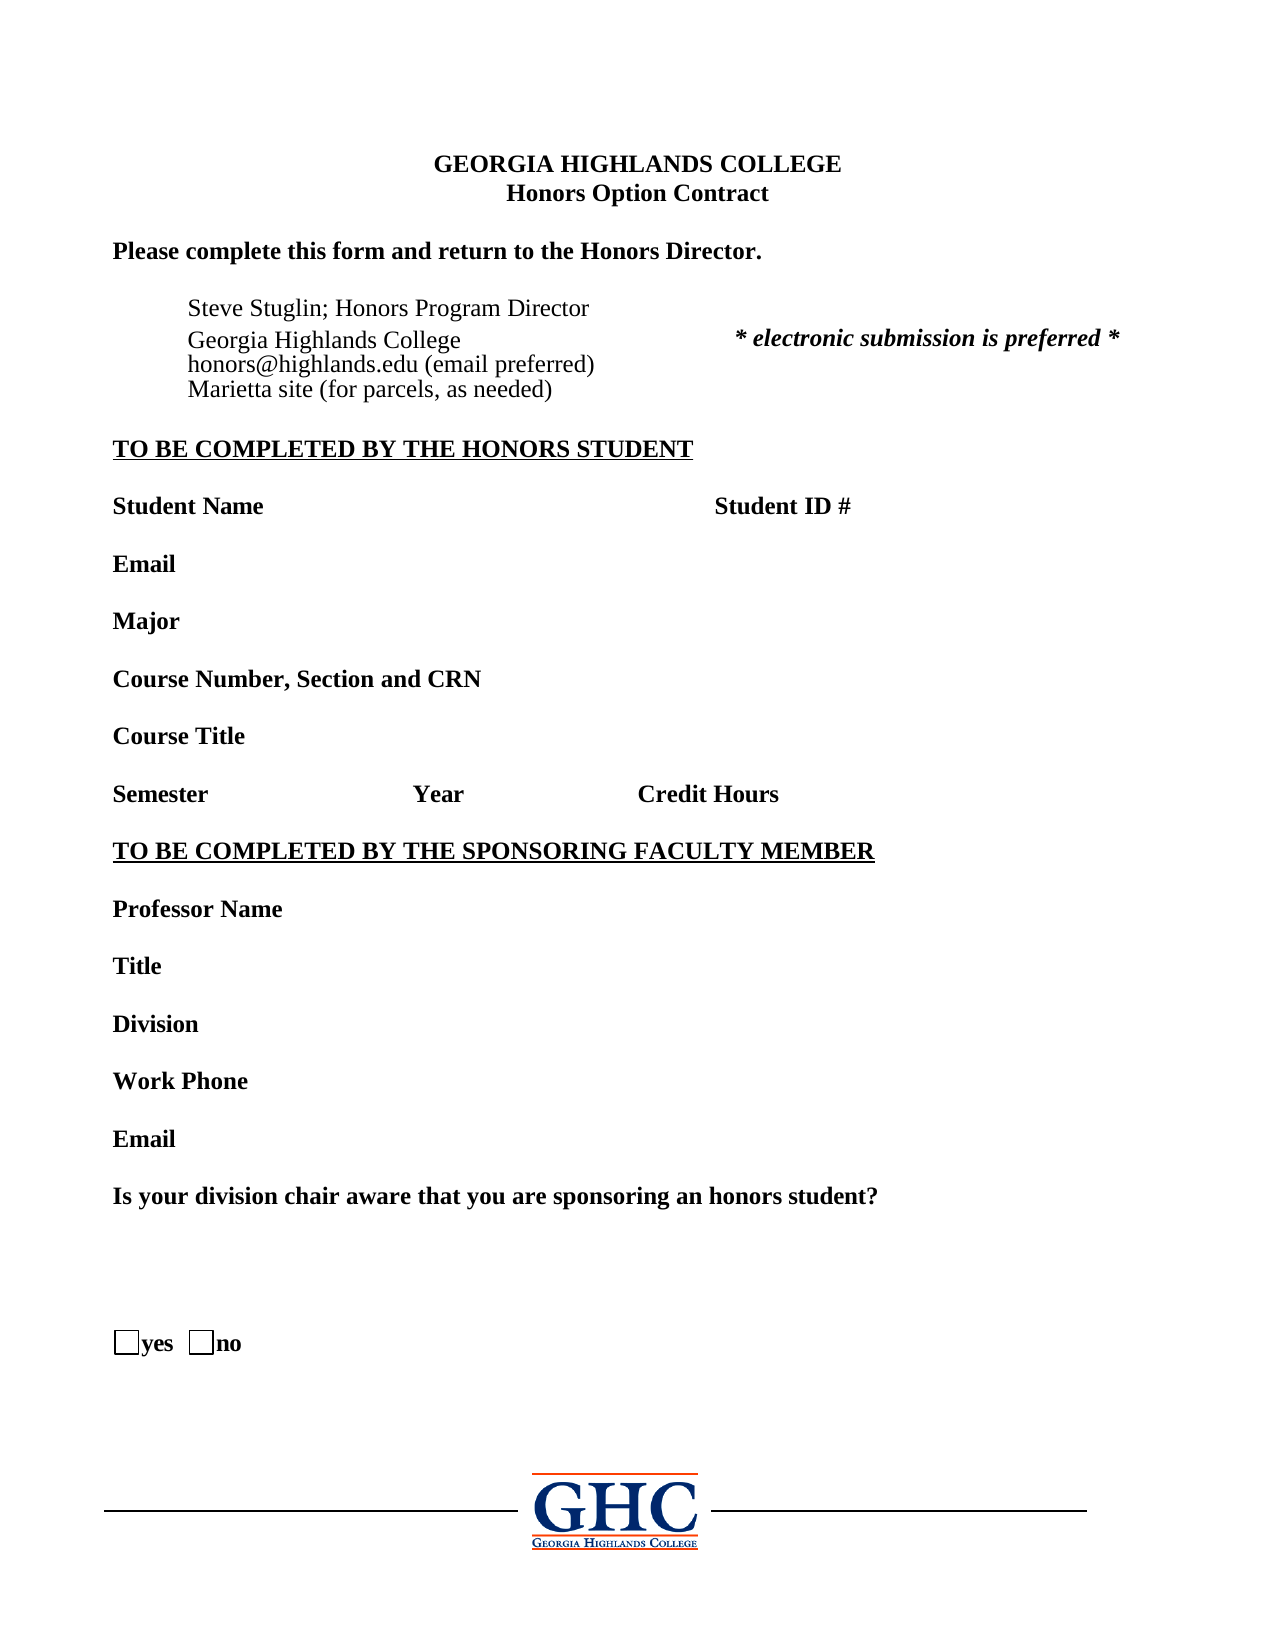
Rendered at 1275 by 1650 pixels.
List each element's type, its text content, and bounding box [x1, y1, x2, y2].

text Division Work Phone Email [112, 1009, 248, 1152]
text Georgia Highlands College honors@highlands.edu (email preferred) Marietta site (for parcels, as needed) [187, 329, 674, 402]
subtitle TO BE COMPLETED BY THE HONORS STUDENT [112, 434, 699, 462]
subtitle TO BE COMPLETED BY THE SPONSORING FACULTY MEMBER [112, 836, 1179, 865]
text Honors Option Contract Please complete this form and return to the Honors Director. [112, 178, 830, 264]
picture [518, 1470, 711, 1552]
text Course Number, Section and CRN Course Title [112, 664, 551, 750]
text * electronic submission is preferred * [734, 323, 1179, 352]
text Student Name Student ID # [112, 491, 1179, 520]
text Is your division chair aware that you are sponsoring an honors student? [112, 1181, 1179, 1210]
text yes no [141, 1328, 1179, 1357]
text Professor Name Title [112, 894, 283, 980]
text Email Major [112, 549, 181, 635]
text Semester Year Credit Hours [112, 779, 1179, 807]
text GEORGIA HIGHLANDS COLLEGE [431, 149, 844, 178]
text Steve Stuglin; Honors Program Director [187, 293, 699, 322]
